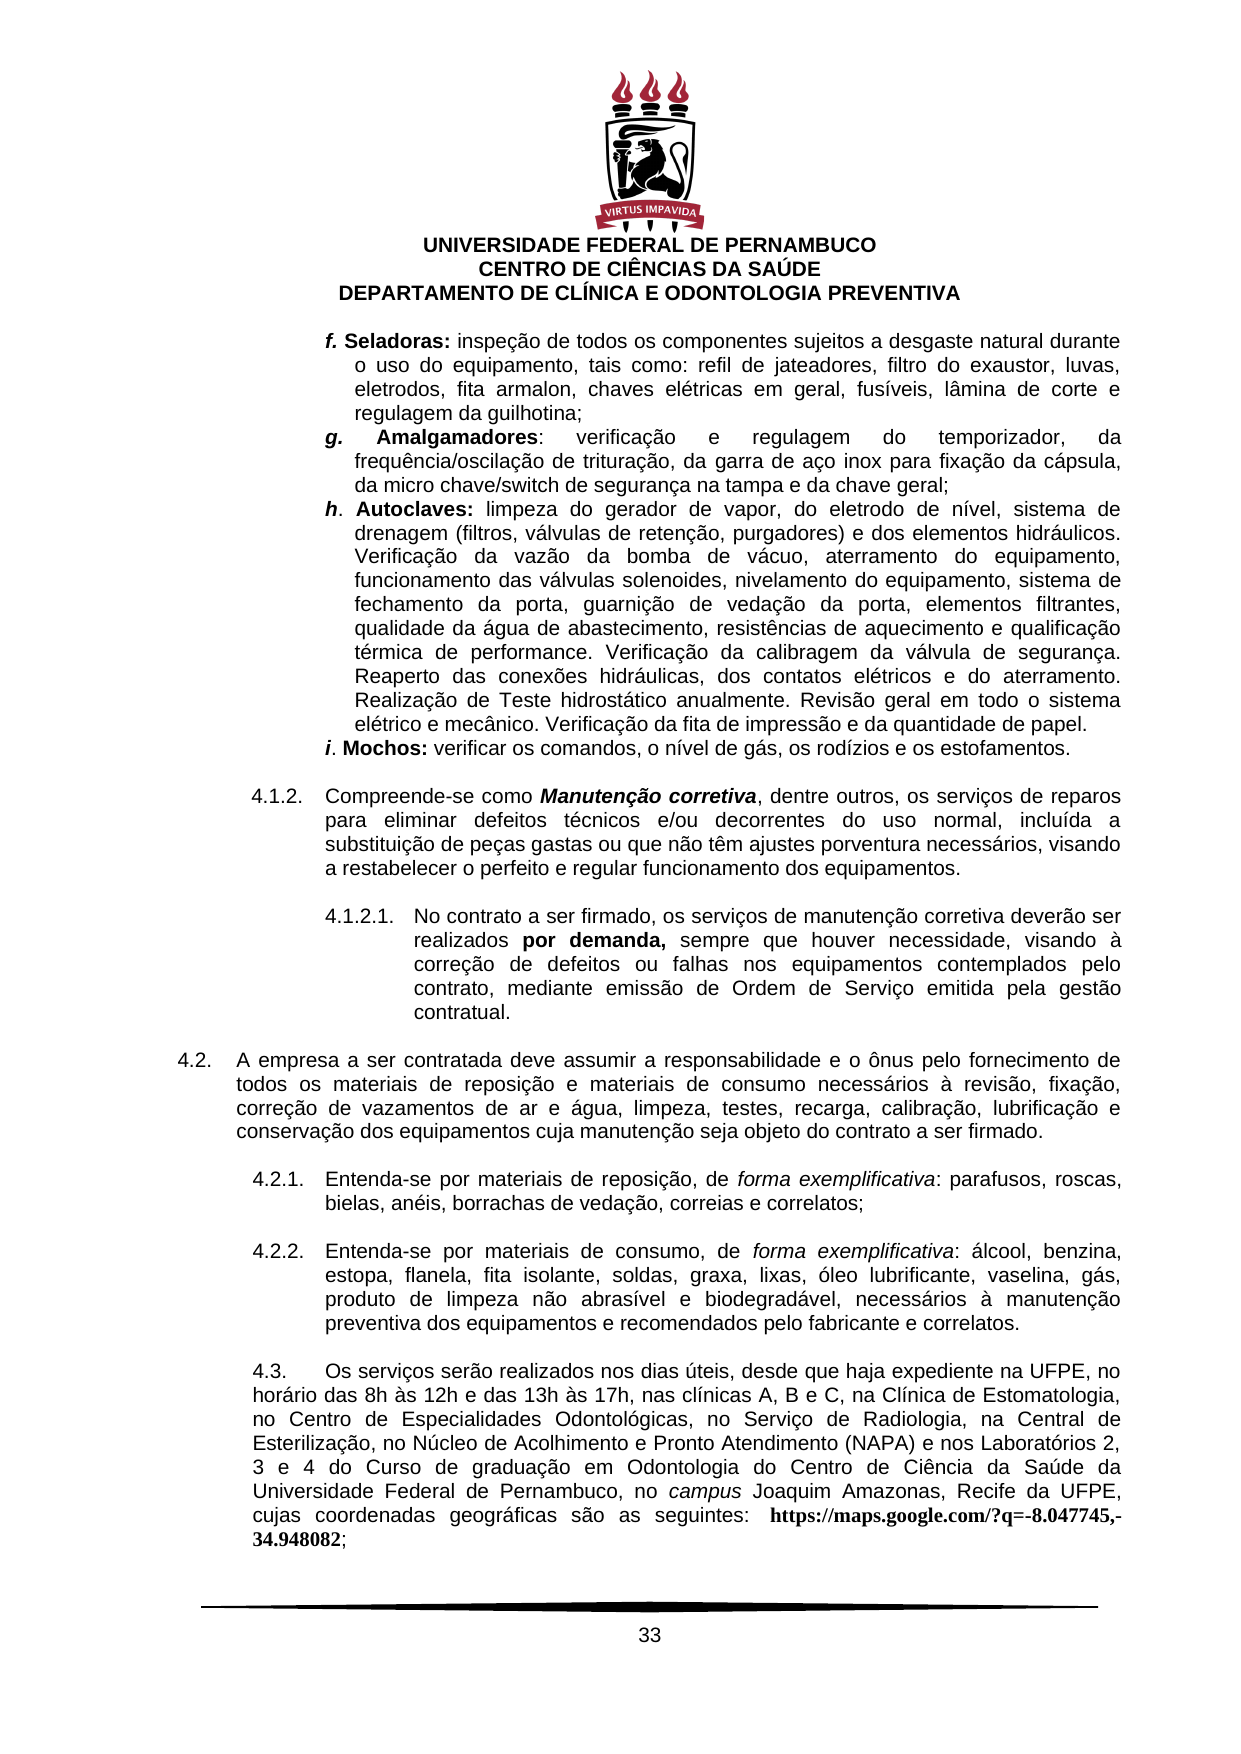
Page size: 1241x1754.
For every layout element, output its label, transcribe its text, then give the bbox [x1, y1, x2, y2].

text A empresa a ser contratada deve assumir a responsabilidade e o ônus pelo fornecimento de todos os materiais de reposição e materiais de consumo necessários à revisão, fixação, correção de vazamentos de ar e água, limpeza, testes, recarga, calibração, lubrificação e conservação dos equipamentos cuja manutenção seja objeto do contrato a ser firmado. [177, 1047, 1122, 1143]
text i. Mochos: verificar os comandos, o nível de gás, os rodízios e os estofamentos. [325, 736, 1122, 760]
text f. Seladoras: inspeção de todos os componentes sujeitos a desgaste natural durante o uso do equipamento, tais como: refil de jateadores, filtro do exaustor, luvas, eletrodos, fita armalon, chaves elétricas em geral, fusíveis, lâmina de corte e regulagem da guilhotina; [325, 329, 1122, 424]
text Os serviços serão realizados nos dias úteis, desde que haja expediente na UFPE, no horário das 8h às 12h e das 13h às 17h, nas clínicas A, B e C, na Clínica de Estomatologia, no Centro de Especialidades Odontológicas, no Serviço de Radiologia, na Central de Esterilização, no Núcleo de Acolhimento e Pronto Atendimento (NAPA) e nos Laboratórios 2, 3 e 4 do Curso de graduação em Odontologia do Centro de Ciência da Saúde da Universidade Federal de Pernambuco, no campus Joaquim Amazonas, Recife da UFPE, cujas coordenadas geográficas são as seguintes: https://maps.google.com/?q=-8.047745,-34.948082; [252, 1359, 1122, 1551]
list Entenda-se por materiais de consumo, de forma exemplificativa: álcool, benzina, estopa, flanela, fita isolante, soldas, graxa, lixas, óleo lubrificante, vaselina, gás, produto de limpeza não abrasível e biodegradável, necessários à manutenção preventiva dos equipamentos e recomendados pelo fabricante e correlatos. [252, 1239, 1122, 1335]
text g. Amalgamadores: verificação e regulagem do temporizador, da frequência/oscilação de trituração, da garra de aço inox para fixação da cápsula, da micro chave/switch de segurança na tampa e da chave geral; [325, 424, 1122, 496]
text h. Autoclaves: limpeza do gerador de vapor, do eletrodo de nível, sistema de drenagem (filtros, válvulas de retenção, purgadores) e dos elementos hidráulicos. Verificação da vazão da bomba de vácuo, aterramento do equipamento, funcionamento das válvulas solenoides, nivelamento do equipamento, sistema de fechamento da porta, guarnição de vedação da porta, elementos filtrantes, qualidade da água de abastecimento, resistências de aquecimento e qualificação térmica de performance. Verificação da calibragem da válvula de segurança. Reaperto das conexões hidráulicas, dos contatos elétricos e do aterramento. Realização de Teste hidrostático anualmente. Revisão geral em todo o sistema elétrico e mecânico. Verificação da fita de impressão e da quantidade de papel. [325, 496, 1122, 736]
list Entenda-se por materiais de reposição, de forma exemplificativa: parafusos, roscas, bielas, anéis, borrachas de vedação, correias e correlatos; [252, 1167, 1122, 1215]
list Compreende-se como Manutenção corretiva, dentre outros, os serviços de reparos para eliminar defeitos técnicos e/ou decorrentes do uso normal, incluída a substituição de peças gastas ou que não têm ajustes porventura necessários, visando a restabelecer o perfeito e regular funcionamento dos equipamentos. [251, 784, 1122, 880]
list No contrato a ser firmado, os serviços de manutenção corretiva deverão ser realizados por demanda, sempre que houver necessidade, visando à correção de defeitos ou falhas nos equipamentos contemplados pelo contrato, mediante emissão de Ordem de Serviço emitida pela gestão contratual. [325, 904, 1122, 1023]
picture [595, 70, 705, 233]
